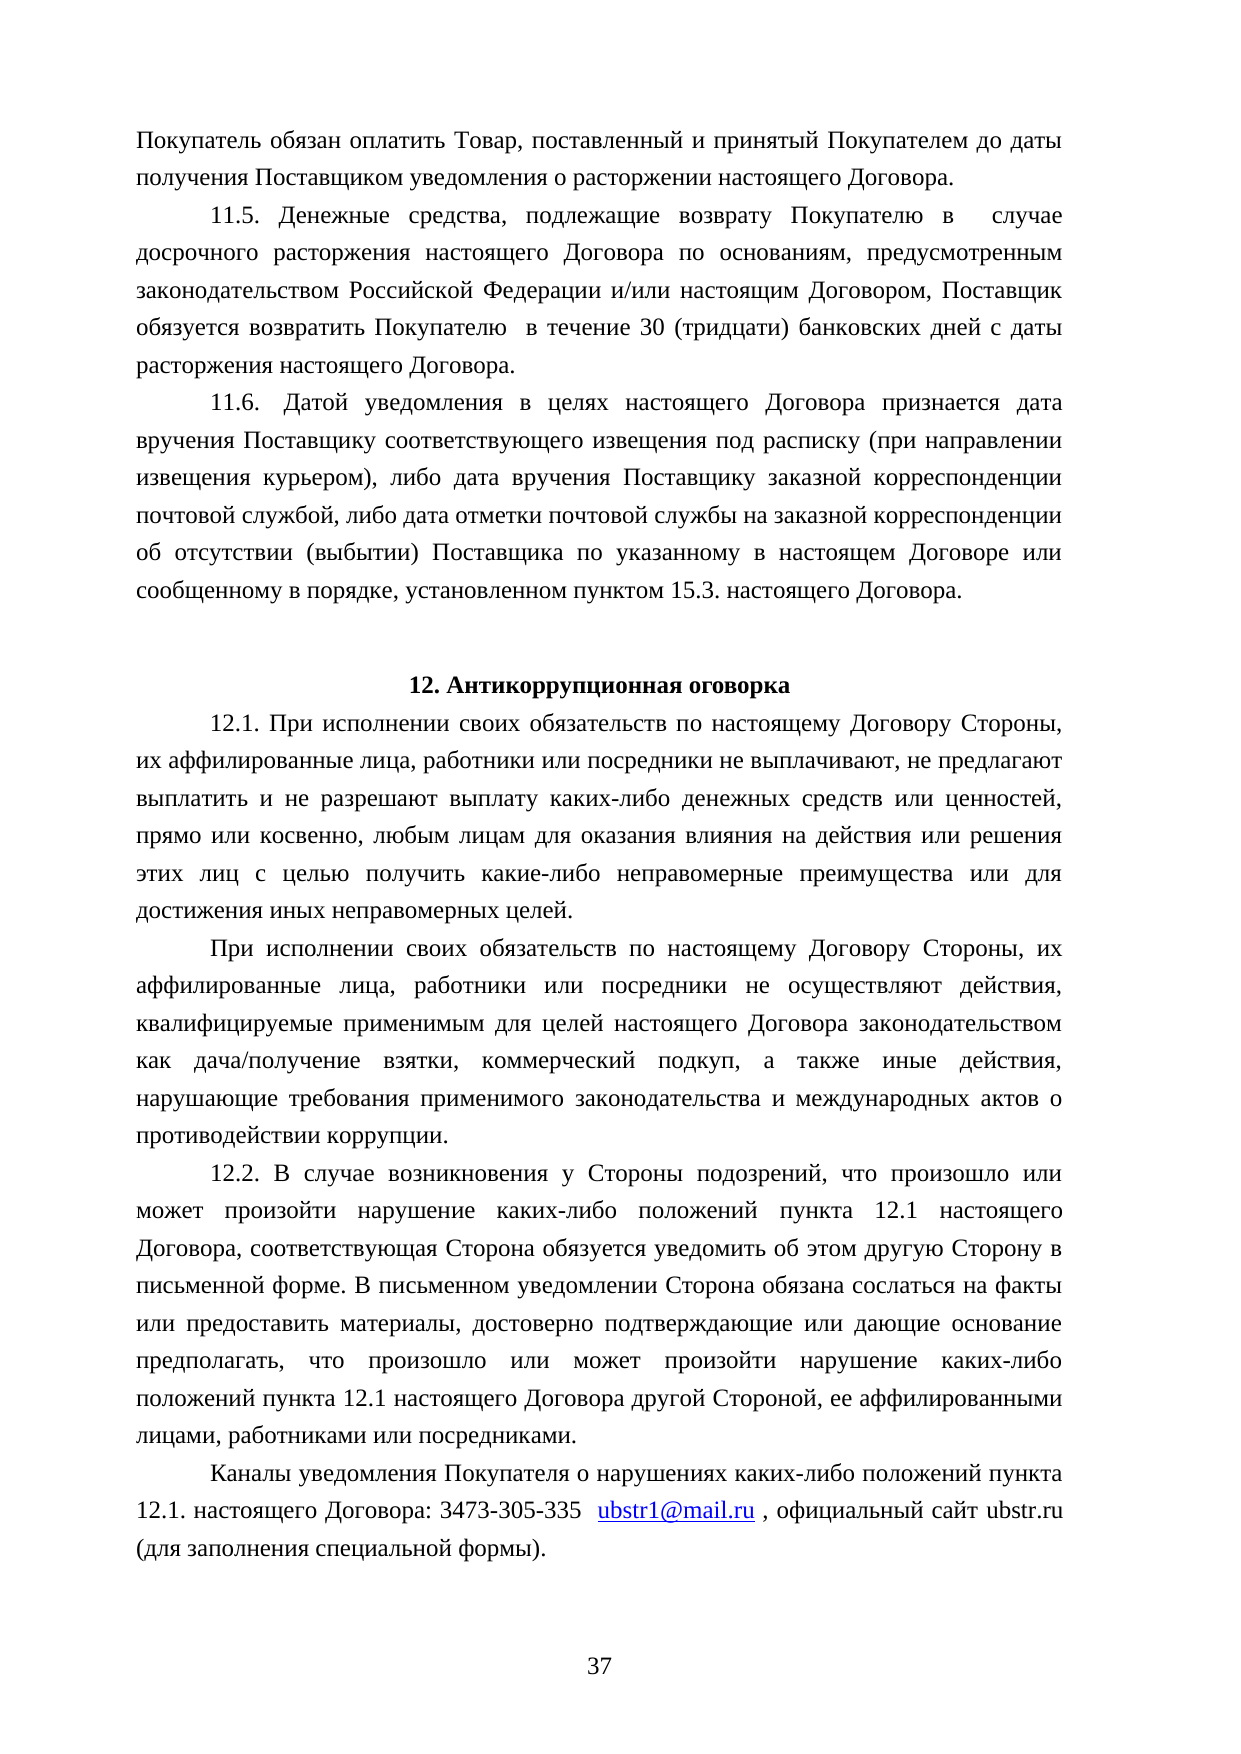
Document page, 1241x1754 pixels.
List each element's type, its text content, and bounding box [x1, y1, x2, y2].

text 12.1. При исполнении своих обязательств по настоящему Договору Стороны, их аффилированные лица, работники или посредники не выплачивают, не предлагают выплатить и не разрешают выплату каких-либо денежных средств или ценностей, прямо или косвенно, любым лицам для оказания влияния на действия или решения этих лиц с целью получить какие-либо неправомерные преимущества или для достижения иных неправомерных целей. [136, 701, 1063, 926]
text 11.5. Денежные средства, подлежащие возврату Покупателю в случае досрочного расторжения настоящего Договора по основаниям, предусмотренным законодательством Российской Федерации и/или настоящим Договором, Поставщик обязуется возвратить Покупателю в течение 30 (тридцати) банковских дней с даты расторжения настоящего Договора. [136, 193, 1063, 381]
text При исполнении своих обязательств по настоящему Договору Стороны, их аффилированные лица, работники или посредники не осуществляют действия, квалифицируемые применимым для целей настоящего Договора законодательством как дача/получение взятки, коммерческий подкуп, а также иные действия, нарушающие требования применимого законодательства и международных актов о противодействии коррупции. [136, 926, 1063, 1151]
text 12.2. В случае возникновения у Стороны подозрений, что произошло или может произойти нарушение каких-либо положений пункта 12.1 настоящего Договора, соответствующая Сторона обязуется уведомить об этом другую Сторону в письменной форме. В письменном уведомлении Сторона обязана сослаться на факты или предоставить материалы, достоверно подтверждающие или дающие основание предполагать, что произошло или может произойти нарушение каких-либо положений пункта 12.1 настоящего Договора другой Стороной, ее аффилированными лицами, работниками или посредниками. [136, 1151, 1063, 1451]
text 12. Антикоррупционная оговорка [136, 664, 1063, 701]
list Датой уведомления в целях настоящего Договора признается дата вручения Поставщику соответствующего извещения под расписку (при направлении извещения курьером), либо дата вручения Поставщику заказной корреспонденции почтовой службой, либо дата отметки почтовой службы на заказной корреспонденции об отсутствии (выбытии) Поставщика по указанному в настоящем Договоре или сообщенному в порядке, установленном пунктом 15.3. настоящего Договора. [136, 381, 1063, 606]
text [136, 118, 1063, 193]
text Каналы уведомления Покупателя о нарушениях каких-либо положений пункта 12.1. настоящего Договора: 3473-305-335 ubstr1@mail.ru , официальный сайт ubstr.ru (для заполнения специальной формы). [136, 1451, 1063, 1564]
